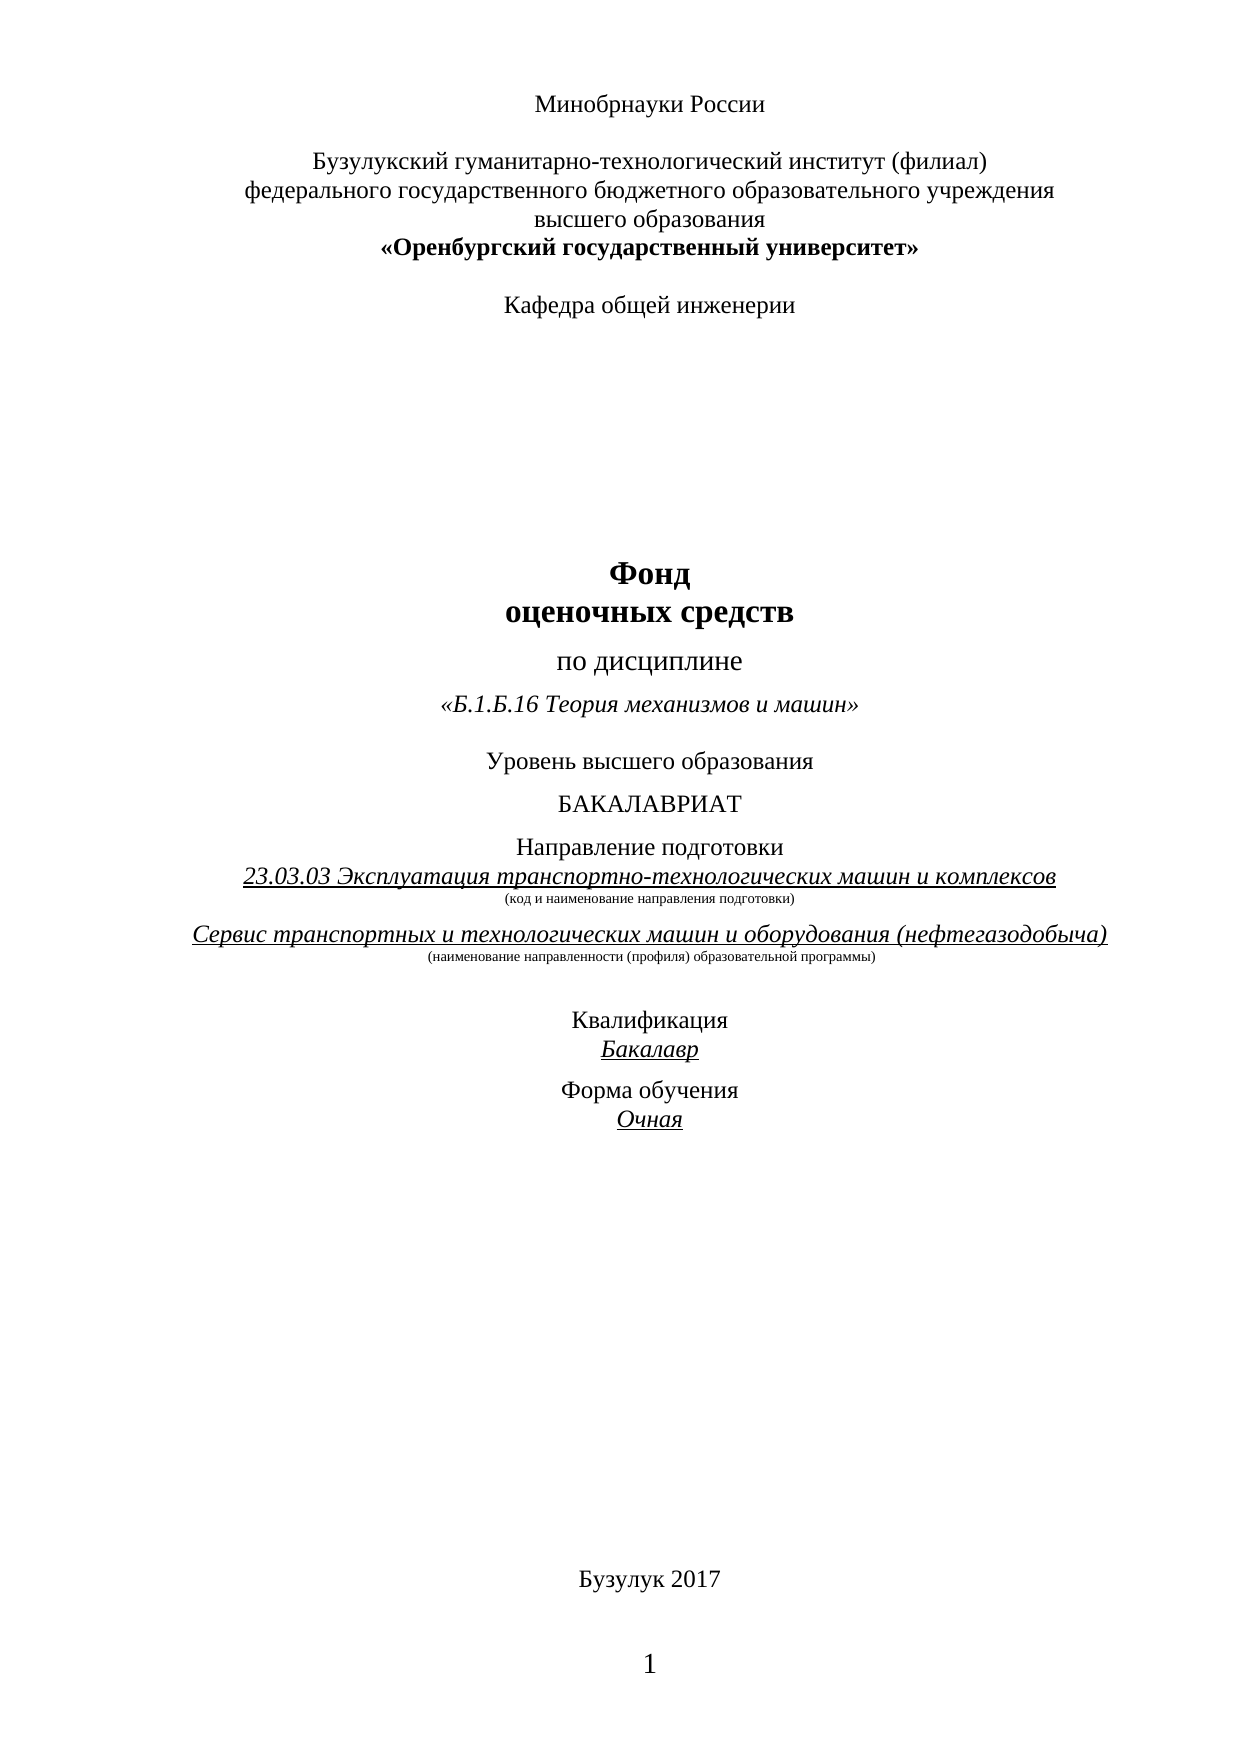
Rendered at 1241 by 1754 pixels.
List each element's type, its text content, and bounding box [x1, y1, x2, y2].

text Квалификация [118, 1005, 1181, 1034]
text Фонд [118, 553, 1181, 592]
text Направление подготовки [118, 832, 1181, 861]
text по дисциплине [118, 643, 1181, 676]
text оценочных средств [118, 592, 1181, 630]
text Бакалавр [118, 1034, 1181, 1062]
text 23.03.03 Эксплуатация транспортно-технологических машин и комплексов [118, 861, 1181, 890]
text Сервис транспортных и технологических машин и оборудования (нефтегазодобыча) [118, 919, 1181, 947]
text БАКАЛАВРИАТ [118, 789, 1181, 818]
text Бузулук 2017 [118, 1564, 1181, 1592]
text (код и наименование направления подготовки) [118, 890, 1181, 919]
text «Б.1.Б.16 Теория механизмов и машин» [118, 689, 1181, 717]
text Очная [118, 1104, 1181, 1132]
text Минобрнауки России [118, 89, 1181, 117]
text Кафедра общей инженерии [118, 290, 1181, 319]
text «Оренбургский государственный университет» [118, 232, 1181, 261]
text (наименование направленности (профиля) образовательной программы) [118, 947, 1181, 976]
text Бузулукский гуманитарно-технологический институт (филиал) [118, 146, 1181, 175]
text высшего образования [118, 204, 1181, 232]
text Уровень высшего образования [118, 746, 1181, 775]
text федерального государственного бюджетного образовательного учреждения [118, 175, 1181, 204]
text Форма обучения [118, 1075, 1181, 1104]
